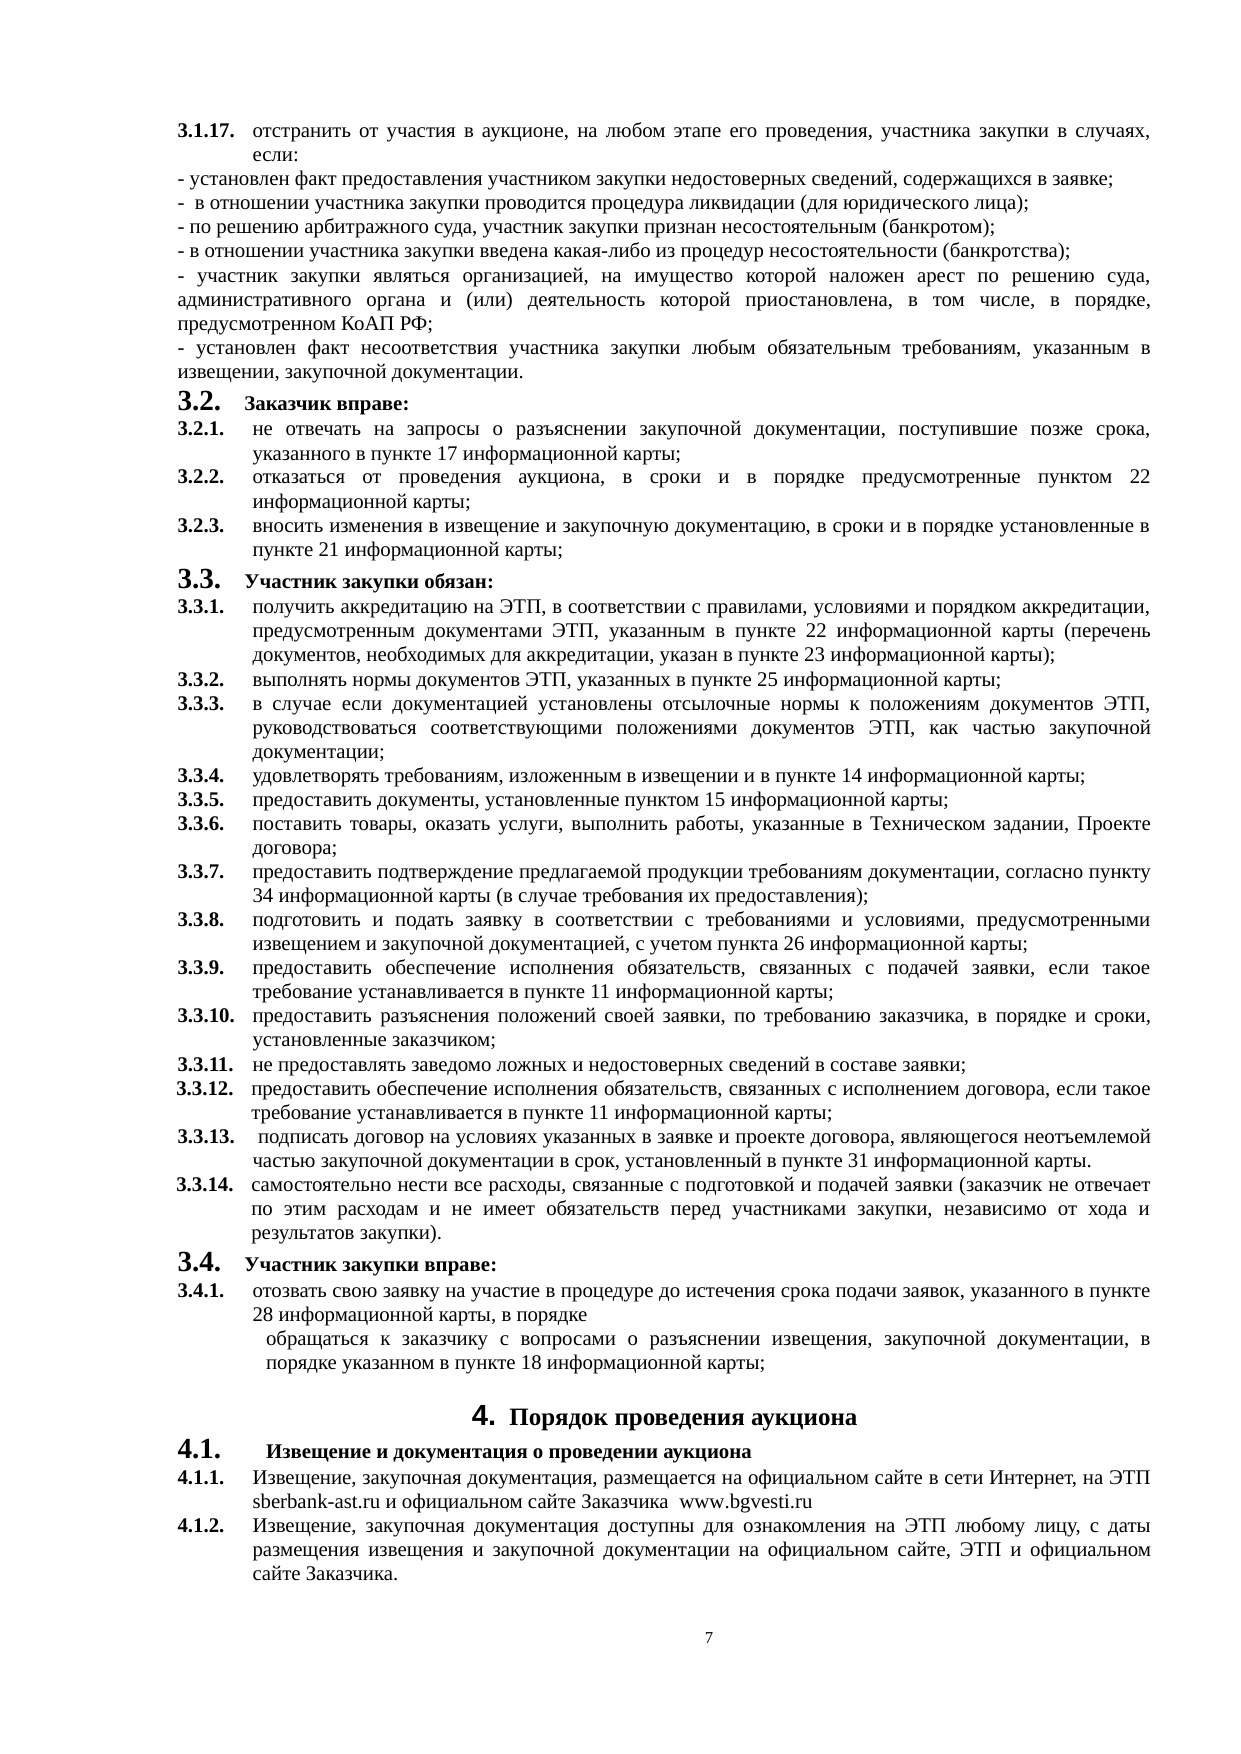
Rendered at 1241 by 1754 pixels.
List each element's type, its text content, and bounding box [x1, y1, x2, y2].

list самостоятельно нести все расходы, связанные с подготовкой и подачей заявки (заказчик не отвечает по этим расходам и не имеет обязательств перед участниками закупки, независимо от хода и результатов закупки). [176, 1172, 1152, 1244]
list Участник закупки вправе: [177, 1244, 1152, 1277]
list отказаться от проведения аукциона, в сроки и в порядке предусмотренные пунктом 22 информационной карты; [177, 464, 1152, 513]
text обращаться к заказчику с вопросами о разъяснении извещения, закупочной документации, в порядке указанном в пункте 18 информационной карты; [266, 1326, 1152, 1374]
text - по решению арбитражного суда, участник закупки признан несостоятельным (банкротом); [177, 214, 1152, 238]
list выполнять нормы документов ЭТП, указанных в пункте 25 информационной карты; [177, 666, 1152, 691]
list Порядок проведения аукциона [177, 1398, 1152, 1431]
list подписать договор на условиях указанных в заявке и проекте договора, являющегося неотъемлемой частью закупочной документации в срок, установленный в пункте 31 информационной карты. [177, 1124, 1152, 1172]
list Извещение, закупочная документация, размещается на официальном сайте в сети Интернет, на ЭТП sberbank-ast.ru и официальном сайте Заказчика www.bgvesti.ru [177, 1465, 1152, 1513]
text - установлен факт предоставления участником закупки недостоверных сведений, содержащихся в заявке; [177, 166, 1152, 190]
list предоставить обеспечение исполнения обязательств, связанных с подачей заявки, если такое требование устанавливается в пункте 11 информационной карты; [177, 955, 1152, 1003]
text - в отношении участника закупки проводится процедура ликвидации (для юридического лица); [177, 190, 1152, 214]
list подготовить и подать заявку в соответствии с требованиями и условиями, предусмотренными извещением и закупочной документацией, с учетом пункта 26 информационной карты; [177, 907, 1152, 955]
list в случае если документацией установлены отсылочные нормы к положениям документов ЭТП, руководствоваться соответствующими положениями документов ЭТП, как частью закупочной документации; [177, 691, 1152, 763]
text - участник закупки являться организацией, на имущество которой наложен арест по решению суда, административного органа и (или) деятельность которой приостановлена, в том числе, в порядке, предусмотренном КоАП РФ; [177, 262, 1152, 335]
list предоставить разъяснения положений своей заявки, по требованию заказчика, в порядке и сроки, установленные заказчиком; [177, 1003, 1152, 1051]
list не предоставлять заведомо ложных и недостоверных сведений в составе заявки; [177, 1051, 1152, 1076]
list вносить изменения в извещение и закупочную документацию, в сроки и в порядке установленные в пункте 21 информационной карты; [177, 513, 1152, 561]
list получить аккредитацию на ЭТП, в соответствии с правилами, условиями и порядком аккредитации, предусмотренным документами ЭТП, указанным в пункте 22 информационной карты (перечень документов, необходимых для аккредитации, указан в пункте 23 информационной карты); [177, 594, 1152, 666]
list удовлетворять требованиям, изложенным в извещении и в пункте 14 информационной карты; [177, 763, 1152, 787]
list отозвать свою заявку на участие в процедуре до истечения срока подачи заявок, указанного в пункте 28 информационной карты, в порядке [177, 1277, 1152, 1326]
text - установлен факт несоответствия участника закупки любым обязательным требованиям, указанным в извещении, закупочной документации. [177, 335, 1152, 383]
list Извещение и документация о проведении аукциона [177, 1431, 1152, 1465]
list не отвечать на запросы о разъяснении закупочной документации, поступившие позже срока, указанного в пункте 17 информационной карты; [177, 416, 1152, 464]
list Заказчик вправе: [177, 383, 1152, 416]
list предоставить документы, установленные пунктом 15 информационной карты; [177, 787, 1152, 811]
list Участник закупки обязан: [177, 561, 1152, 594]
list предоставить обеспечение исполнения обязательств, связанных с исполнением договора, если такое требование устанавливается в пункте 11 информационной карты; [176, 1076, 1152, 1124]
list поставить товары, оказать услуги, выполнить работы, указанные в Техническом задании, Проекте договора; [177, 811, 1152, 859]
list предоставить подтверждение предлагаемой продукции требованиям документации, согласно пункту 34 информационной карты (в случае требования их предоставления); [177, 859, 1152, 907]
list Извещение, закупочная документация доступны для ознакомления на ЭТП любому лицу, с даты размещения извещения и закупочной документации на официальном сайте, ЭТП и официальном сайте Заказчика. [177, 1513, 1152, 1585]
text - в отношении участника закупки введена какая-либо из процедур несостоятельности (банкротства); [177, 238, 1152, 262]
list отстранить от участия в аукционе, на любом этапе его проведения, участника закупки в случаях, если: [177, 118, 1152, 166]
